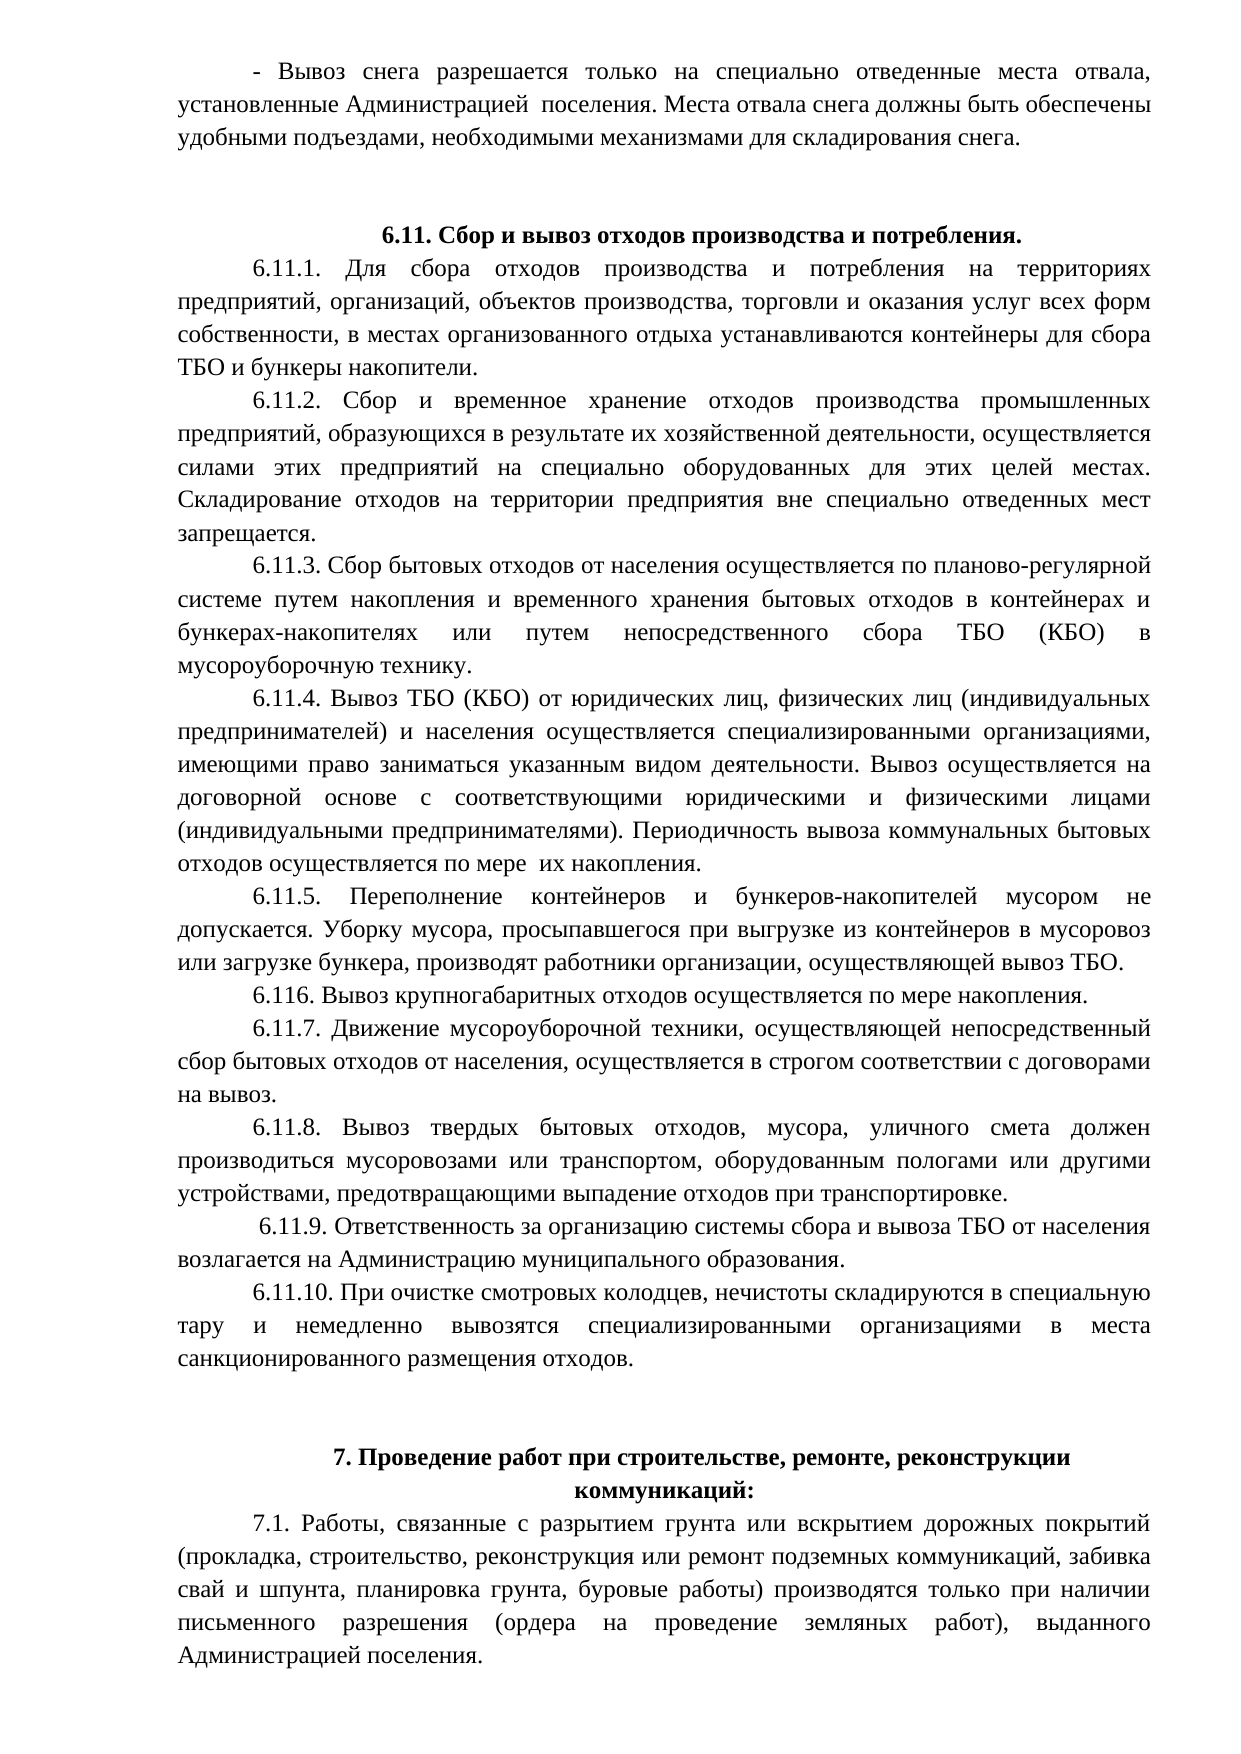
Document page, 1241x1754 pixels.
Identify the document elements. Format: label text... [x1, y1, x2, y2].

text 6.11.10. При очистке смотровых колодцев, нечистоты складируются в специальную тару и немедленно вывозятся специализированными организациями в места санкционированного размещения отходов. [177, 1277, 1152, 1372]
text 7.1. Работы, связанные с разрытием грунта или вскрытием дорожных покрытий (прокладка, строительство, реконструкция или ремонт подземных коммуникаций, забивка свай и шпунта, планировка грунта, буровые работы) производятся только при наличии письменного разрешения (ордера на проведение земляных работ), выданного Администрацией поселения. [177, 1508, 1152, 1669]
text 6.11.4. Вывоз ТБО (КБО) от юридических лиц, физических лиц (индивидуальных предпринимателей) и населения осуществляется специализированными организациями, имеющими право заниматься указанным видом деятельности. Вывоз осуществляется на договорной основе с соответствующими юридическими и физическими лицами (индивидуальными предпринимателями). Периодичность вывоза коммунальных бытовых отходов осуществляется по мере их накопления. [177, 683, 1152, 877]
text 6.11.1. Для сбора отходов производства и потребления на территориях предприятий, организаций, объектов производства, торговли и оказания услуг всех форм собственности, в местах организованного отдыха устанавливаются контейнеры для сбора ТБО и бункеры накопители. [177, 253, 1152, 381]
text 6.11.8. Вывоз твердых бытовых отходов, мусора, уличного смета должен производиться мусоровозами или транспортом, оборудованным пологами или другими устройствами, предотвращающими выпадение отходов при транспортировке. [177, 1112, 1152, 1207]
text 6.11.2. Сбор и временное хранение отходов производства промышленных предприятий, образующихся в результате их хозяйственной деятельности, осуществляется силами этих предприятий на специально оборудованных для этих целей местах. Складирование отходов на территории предприятия вне специально отведенных мест запрещается. [177, 386, 1152, 546]
text 6.11.9. Ответственность за организацию системы сбора и вывоза ТБО от населения возлагается на Администрацию муниципального образования. [177, 1211, 1152, 1273]
text 6.11.3. Сбор бытовых отходов от населения осуществляется по планово-регулярной системе путем накопления и временного хранения бытовых отходов в контейнерах и бункерах-накопителях или путем непосредственного сбора ТБО (КБО) в мусороуборочную технику. [177, 551, 1152, 678]
text - Вывоз снега разрешается только на специально отведенные места отвала, установленные Администрацией поселения. Места отвала снега должны быть обеспечены удобными подъездами, необходимыми механизмами для складирования снега. [177, 56, 1152, 151]
text 6.11. Сбор и вывоз отходов производства и потребления. [177, 220, 1152, 249]
text 6.11.7. Движение мусороуборочной техники, осуществляющей непосредственный сбор бытовых отходов от населения, осуществляется в строгом соответствии с договорами на вывоз. [177, 1013, 1152, 1108]
text 7. Проведение работ при строительстве, ремонте, реконструкции коммуникаций: [177, 1442, 1152, 1504]
text 6.11.5. Переполнение контейнеров и бункеров-накопителей мусором не допускается. Уборку мусора, просыпавшегося при выгрузке из контейнеров в мусоровоз или загрузке бункера, производят работники организации, осуществляющей вывоз ТБО. [177, 881, 1152, 976]
text 6.116. Вывоз крупногабаритных отходов осуществляется по мере накопления. [177, 980, 1152, 1009]
